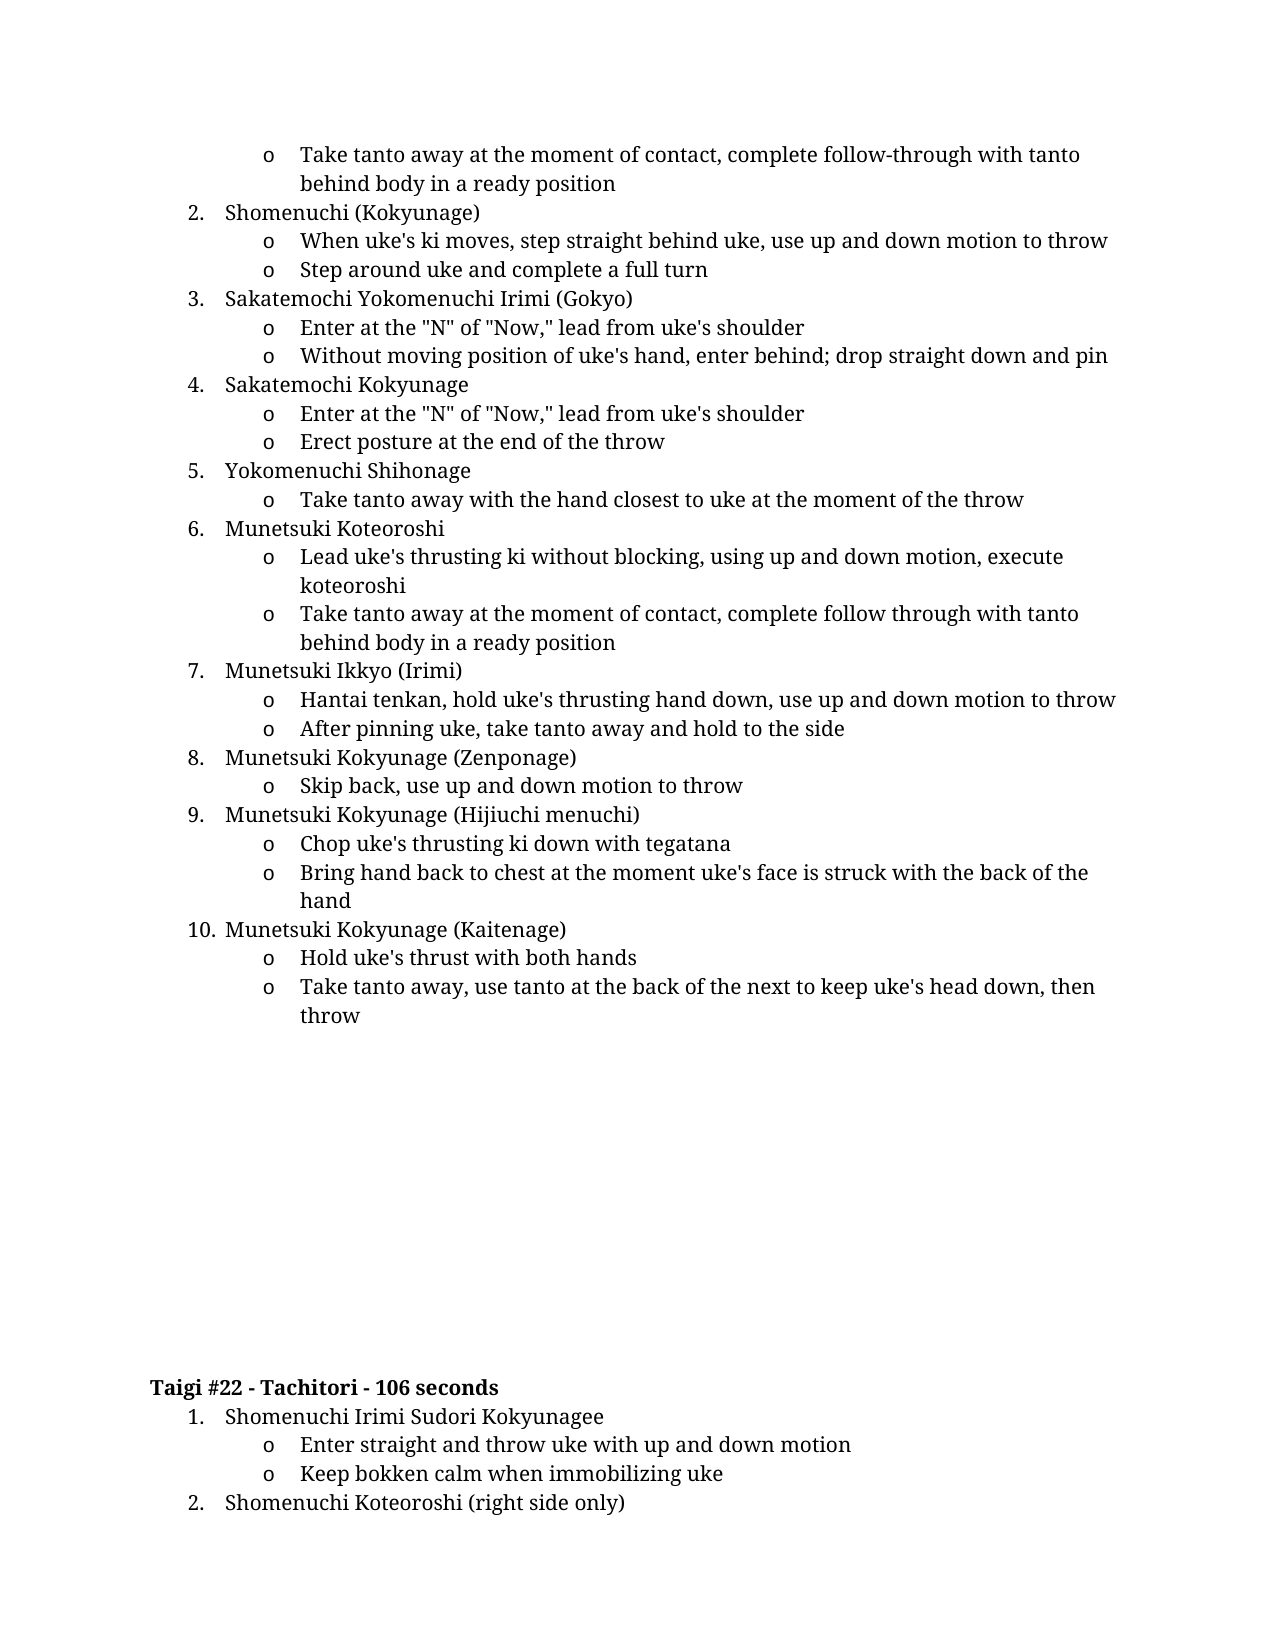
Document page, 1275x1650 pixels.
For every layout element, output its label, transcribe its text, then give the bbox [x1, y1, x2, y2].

list Take tanto away, use tanto at the back of the next to keep uke's head down, then throw [262, 972, 1125, 1029]
list Lead uke's thrusting ki without blocking, using up and down motion, execute koteoroshi [262, 542, 1125, 599]
list Take tanto away at the moment of contact, complete follow through with tanto behind body in a ready position [262, 599, 1125, 656]
list Munetsuki Kokyunage (Hijiuchi menuchi) [187, 800, 1125, 829]
list Step around uke and complete a full turn [262, 255, 1125, 284]
list Shomenuchi Koteoroshi (right side only) [187, 1488, 1125, 1516]
list Keep bokken calm when immobilizing uke [262, 1459, 1125, 1488]
list Skip back, use up and down motion to throw [262, 771, 1125, 800]
list Chop uke's thrusting ki down with tegatana [262, 829, 1125, 857]
list Shomenuchi (Kokyunage) [187, 198, 1125, 226]
list After pinning uke, take tanto away and hold to the side [262, 714, 1125, 743]
list Without moving position of uke's hand, enter behind; drop straight down and pin [262, 341, 1125, 370]
list Munetsuki Koteoroshi [187, 514, 1125, 542]
list Hold uke's thrust with both hands [262, 943, 1125, 972]
list Enter straight and throw uke with up and down motion [262, 1430, 1125, 1459]
list Yokomenuchi Shihonage [187, 456, 1125, 485]
list Take tanto away at the moment of contact, complete follow-through with tanto behind body in a ready position [262, 141, 1125, 198]
list Shomenuchi Irimi Sudori Kokyunagee [187, 1402, 1125, 1430]
list Enter at the "N" of "Now," lead from uke's shoulder [262, 313, 1125, 341]
list Munetsuki Ikkyo (Irimi) [187, 657, 1125, 685]
list Munetsuki Kokyunage (Kaitenage) [187, 915, 1125, 943]
list Enter at the "N" of "Now," lead from uke's shoulder [262, 399, 1125, 427]
list When uke's ki moves, step straight behind uke, use up and down motion to throw [262, 226, 1125, 255]
list Erect posture at the end of the throw [262, 427, 1125, 456]
list Sakatemochi Yokomenuchi Irimi (Gokyo) [187, 284, 1125, 312]
text Taigi #22 - Tachitori - 106 seconds [150, 1373, 1125, 1402]
list Take tanto away with the hand closest to uke at the moment of the throw [262, 485, 1125, 513]
list Munetsuki Kokyunage (Zenponage) [187, 743, 1125, 771]
list Bring hand back to chest at the moment uke's face is struck with the back of the hand [262, 858, 1125, 914]
list Hantai tenkan, hold uke's thrusting hand down, use up and down motion to throw [262, 685, 1125, 714]
list Sakatemochi Kokyunage [187, 370, 1125, 398]
